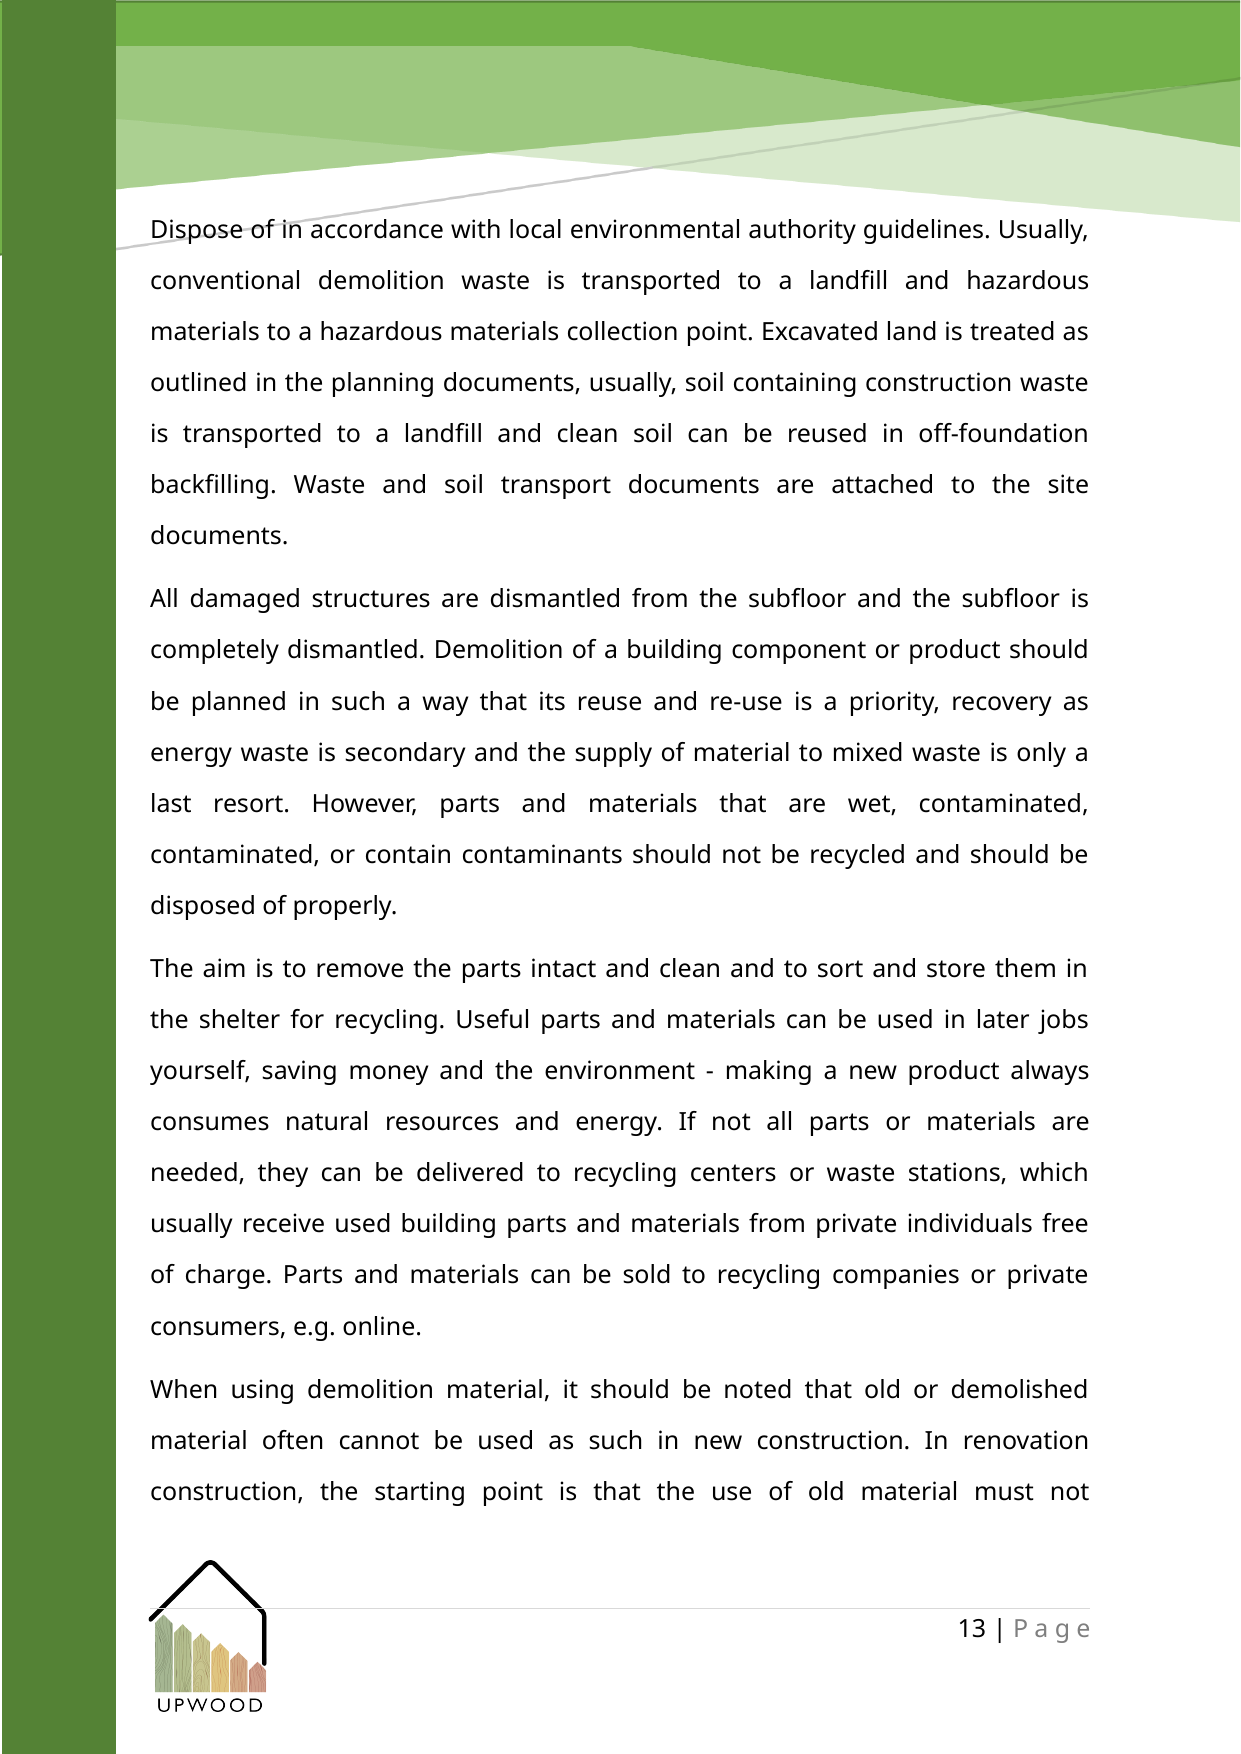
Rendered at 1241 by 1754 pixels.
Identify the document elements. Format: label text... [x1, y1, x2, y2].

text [150, 211, 1090, 552]
text The aim is to remove the parts intact and clean and to sort and store them in the shelter for recycling. Useful parts and materials can be used in later jobs yourself, saving money and the environment - making a new product always consumes natural resources and energy. If not all parts or materials are needed, they can be delivered to recycling centers or waste stations, which usually receive used building parts and materials from private individuals free of charge. Parts and materials can be sold to recycling companies or private consumers, e.g. online. [150, 951, 1090, 1342]
picture [116, 46, 1241, 283]
picture [148, 1560, 267, 1712]
text All damaged structures are dismantled from the subfloor and the subfloor is completely dismantled. Demolition of a building component or product should be planned in such a way that its reuse and re-use is a priority, recovery as energy waste is secondary and the supply of material to mixed waste is only a last resort. However, parts and materials that are wet, contaminated, contaminated, or contain contaminants should not be recycled and should be disposed of properly. [150, 581, 1090, 921]
